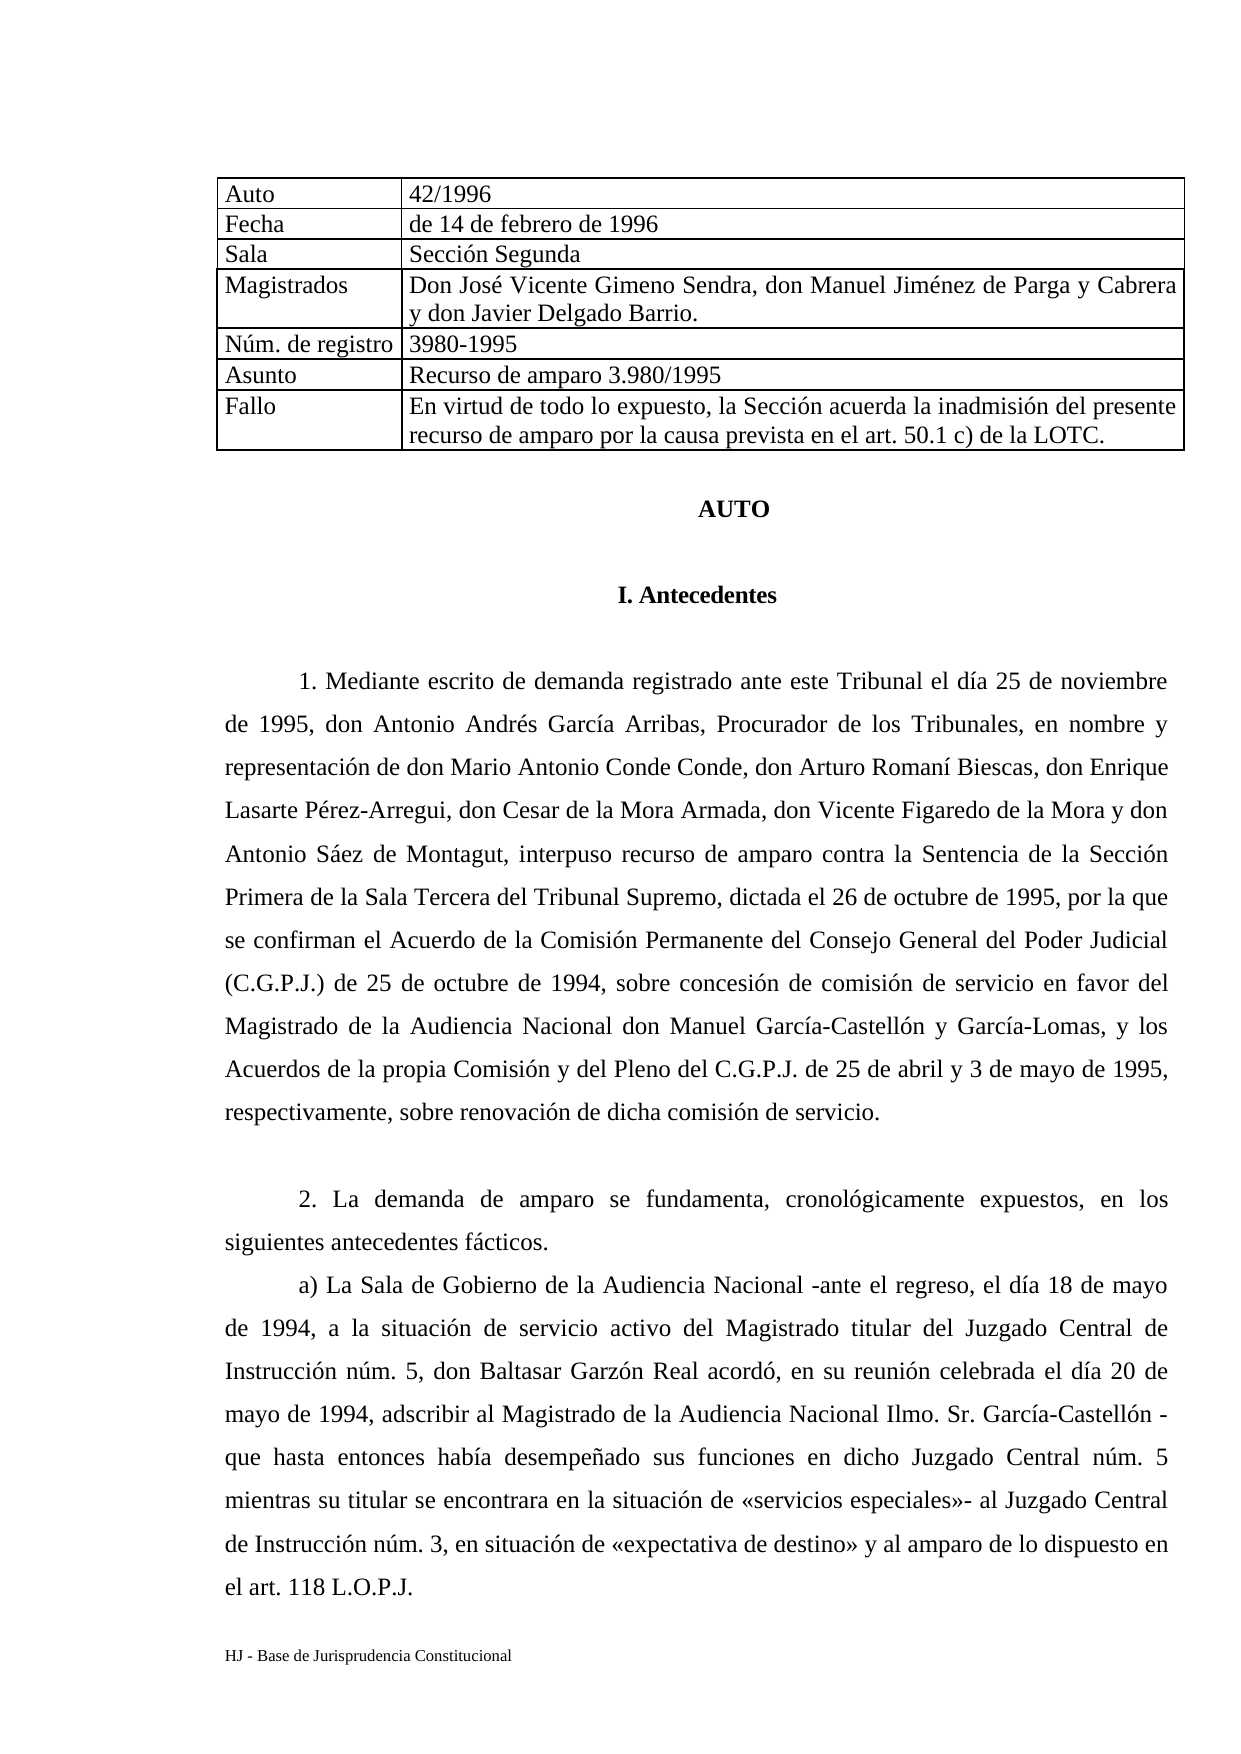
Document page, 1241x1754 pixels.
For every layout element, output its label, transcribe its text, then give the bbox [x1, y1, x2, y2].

table_cell Sección Segunda [402, 240, 1184, 268]
text 1. Mediante escrito de demanda registrado ante este Tribunal el día 25 de noviembre de 1995, don Antonio Andrés García Arribas, Procurador de los Tribunales, en nombre y representación de don Mario Antonio Conde Conde, don Arturo Romaní Biescas, don Enrique Lasarte Pérez-Arregui, don Cesar de la Mora Armada, don Vicente Figaredo de la Mora y don Antonio Sáez de Montagut, interpuso recurso de amparo contra la Sentencia de la Sección Primera de la Sala Tercera del Tribunal Supremo, dictada el 26 de octubre de 1995, por la que se confirman el Acuerdo de la Comisión Permanente del Consejo General del Poder Judicial (C.G.P.J.) de 25 de octubre de 1994, sobre concesión de comisión de servicio en favor del Magistrado de la Audiencia Nacional don Manuel García-Castellón y García-Lomas, y los Acuerdos de la propia Comisión y del Pleno del C.G.P.J. de 25 de abril y 3 de mayo de 1995, respectivamente, sobre renovación de dicha comisión de servicio. [224, 666, 1169, 1126]
table_cell Núm. de registro [218, 329, 401, 358]
text AUTO [224, 494, 1169, 522]
table_cell 3980-1995 [403, 329, 1183, 358]
table_cell En virtud de todo lo expuesto, la Sección acuerda la inadmisión del presente recurso de amparo por la causa prevista en el art. 50.1 c) de la LOTC. [403, 391, 1183, 448]
table_cell Fallo [218, 391, 401, 448]
table_header 42/1996 [402, 179, 1184, 207]
text a) La Sala de Gobierno de la Audiencia Nacional -ante el regreso, el día 18 de mayo de 1994, a la situación de servicio activo del Magistrado titular del Juzgado Central de Instrucción núm. 5, don Baltasar Garzón Real acordó, en su reunión celebrada el día 20 de mayo de 1994, adscribir al Magistrado de la Audiencia Nacional Ilmo. Sr. García-Castellón -que hasta entonces había desempeñado sus funciones en dicho Juzgado Central núm. 5 mientras su titular se encontrara en la situación de «servicios especiales»- al Juzgado Central de Instrucción núm. 3, en situación de «expectativa de destino» y al amparo de lo dispuesto en el art. 118 L.O.P.J. [224, 1270, 1169, 1601]
table_cell Sala [218, 240, 401, 268]
table_cell Fecha [218, 209, 401, 238]
table_header Auto [218, 179, 401, 207]
table_cell Recurso de amparo 3.980/1995 [403, 360, 1183, 389]
table_cell de 14 de febrero de 1996 [402, 209, 1184, 238]
table_cell Don José Vicente Gimeno Sendra, don Manuel Jiménez de Parga y Cabrera y don Javier Delgado Barrio. [403, 270, 1183, 327]
text I. Antecedentes [224, 580, 1169, 609]
table_cell Asunto [218, 360, 401, 389]
table_cell Magistrados [218, 270, 401, 327]
text 2. La demanda de amparo se fundamenta, cronológicamente expuestos, en los siguientes antecedentes fácticos. [224, 1184, 1169, 1256]
